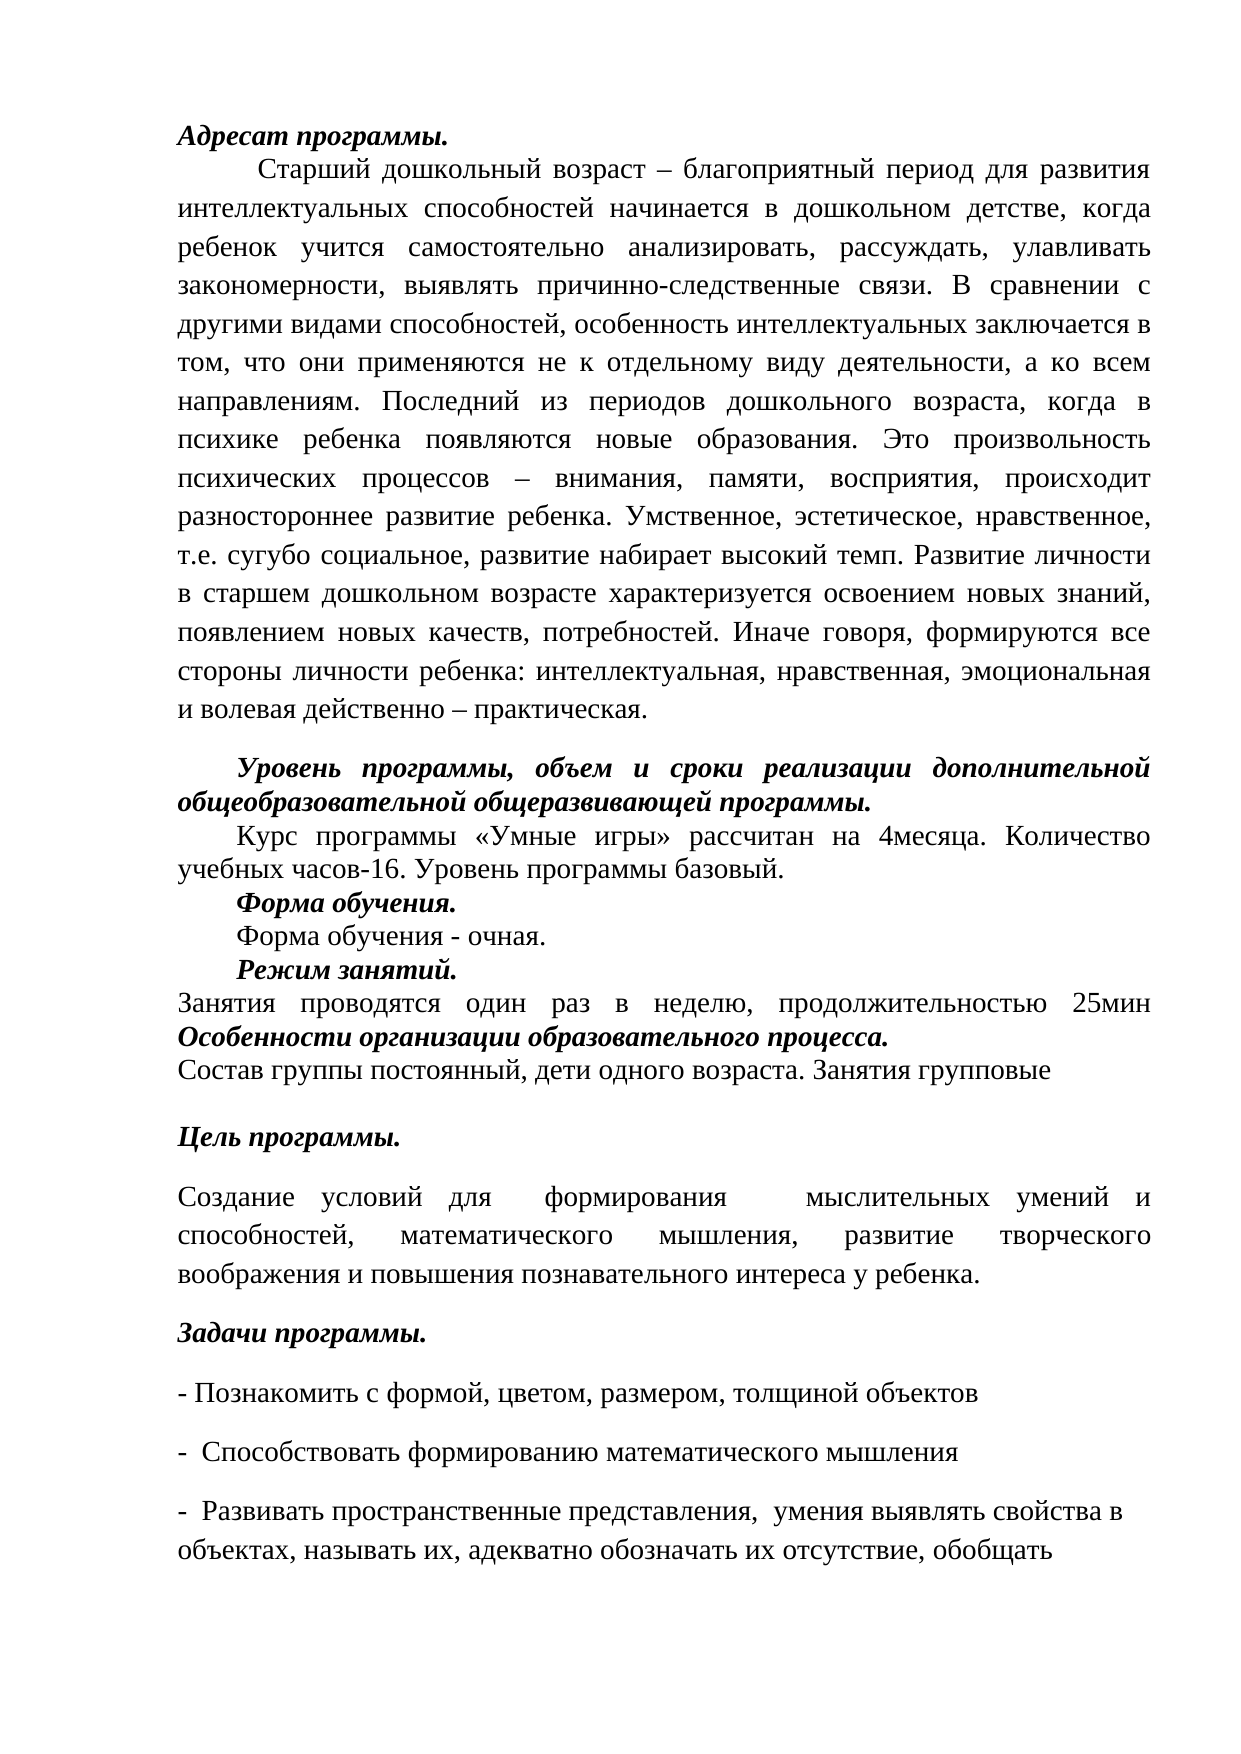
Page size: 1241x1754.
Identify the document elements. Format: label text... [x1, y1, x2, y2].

text Адресат программы. [177, 118, 1152, 152]
text Занятия проводятся один раз в неделю, продолжительностью 25мин Особенности организации образовательного процесса. [177, 985, 1152, 1052]
text - Способствовать формированию математического мышления [177, 1434, 1152, 1468]
text Форма обучения - очная. [177, 918, 1152, 952]
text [177, 1493, 1152, 1566]
list Уровень программы, объем и сроки реализации дополнительной общеобразовательной общеразвивающей программы. [177, 751, 1152, 818]
text Курс программы «Умные игры» рассчитан на 4месяца. Количество учебных часов-16. Уровень программы базовый. [177, 818, 1152, 885]
text - Познакомить с формой, цветом, размером, толщиной объектов [177, 1375, 1152, 1408]
text Создание условий для формирования мыслительных умений и способностей, математического мышления, развитие творческого воображения и повышения познавательного интереса у ребенка. [177, 1179, 1152, 1289]
text Старший дошкольный возраст – благоприятный период для развития интеллектуальных способностей начинается в дошкольном детстве, когда ребенок учится самостоятельно анализировать, рассуждать, улавливать закономерности, выявлять причинно-следственные связи. В сравнении с другими видами способностей, особенность интеллектуальных заключается в том, что они применяются не к отдельному виду деятельности, а ко всем направлениям. Последний из периодов дошкольного возраста, когда в психике ребенка появляются новые образования. Это произвольность психических процессов – внимания, памяти, восприятия, происходит разностороннее развитие ребенка. Умственное, эстетическое, нравственное, т.е. сугубо социальное, развитие набирает высокий темп. Развитие личности в старшем дошкольном возрасте характеризуется освоением новых знаний, появлением новых качеств, потребностей. Иначе говоря, формируются все стороны личности ребенка: интеллектуальная, нравственная, эмоциональная и волевая действенно – практическая. [177, 152, 1152, 725]
text Задачи программы. [177, 1315, 1152, 1349]
text Цель программы. [177, 1119, 1152, 1153]
text Режим занятий. [177, 952, 1152, 985]
text Состав группы постоянный, дети одного возраста. Занятия групповые [177, 1052, 1152, 1086]
text Форма обучения. [177, 885, 1152, 918]
